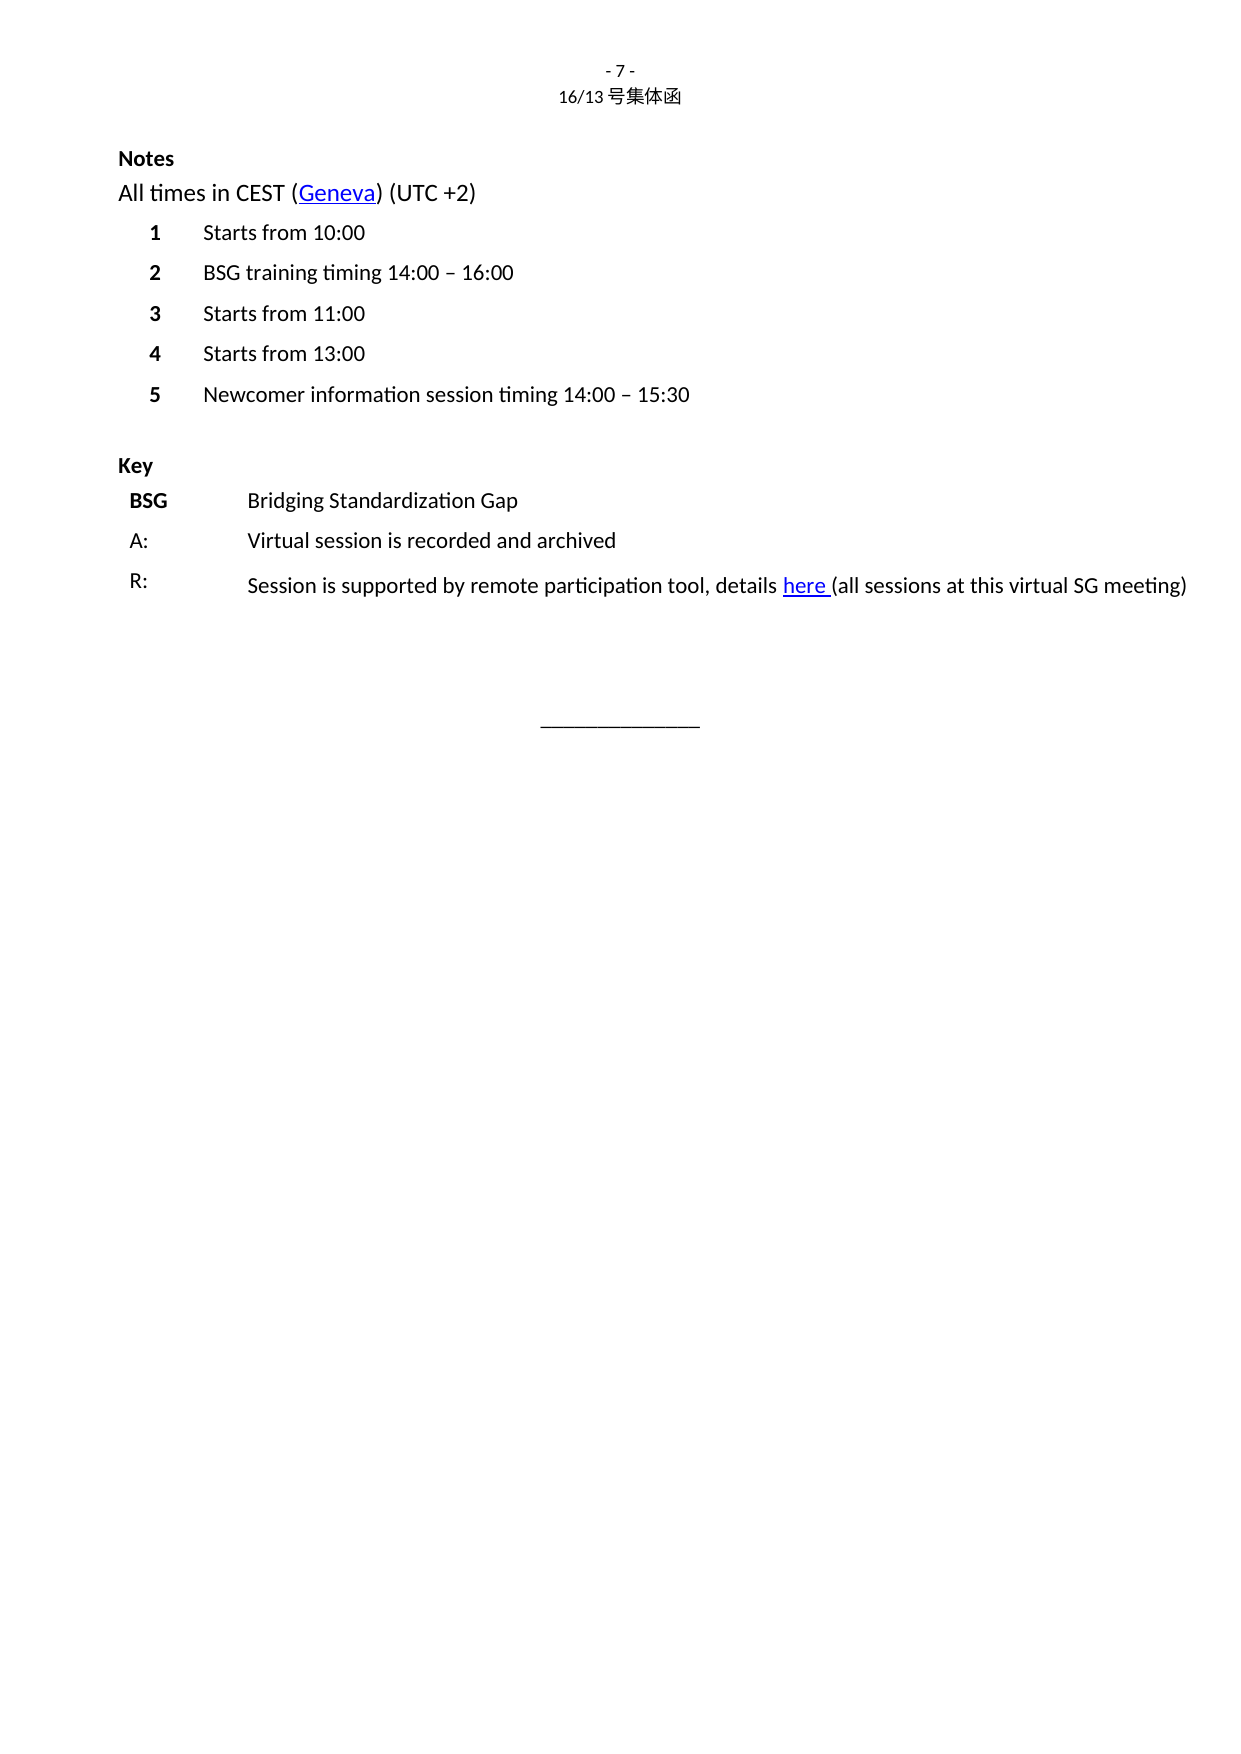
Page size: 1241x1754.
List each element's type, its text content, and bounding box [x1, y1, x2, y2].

table_cell 2 [118, 252, 192, 292]
table_cell Session is supported by remote participation tool, details here (all sessions at this virtual SG meeting) [236, 561, 1211, 599]
text ______________ [118, 703, 1122, 731]
table_header Starts from 10:00 [192, 211, 1078, 252]
table_cell BSG training timing 14:00 – 16:00 [192, 252, 1078, 292]
table_cell A: [118, 520, 236, 561]
table_cell Starts from 11:00 [192, 293, 1078, 333]
table_cell 3 [118, 293, 192, 333]
table_cell R: [118, 561, 236, 599]
table_cell 4 [118, 333, 192, 373]
table_cell Newcomer information session timing 14:00 – 15:30 [192, 374, 1078, 414]
table_cell Virtual session is recorded and archived [236, 520, 1211, 561]
text Notes [118, 144, 1122, 173]
table_header BSG [118, 480, 236, 520]
text All times in CEST (Geneva) (UTC +2) [118, 177, 1122, 207]
text Key [118, 452, 1122, 479]
table_cell Starts from 13:00 [192, 333, 1078, 373]
table_header 1 [118, 211, 192, 252]
table_header Bridging Standardization Gap [236, 480, 1211, 520]
table_cell 5 [118, 374, 192, 414]
